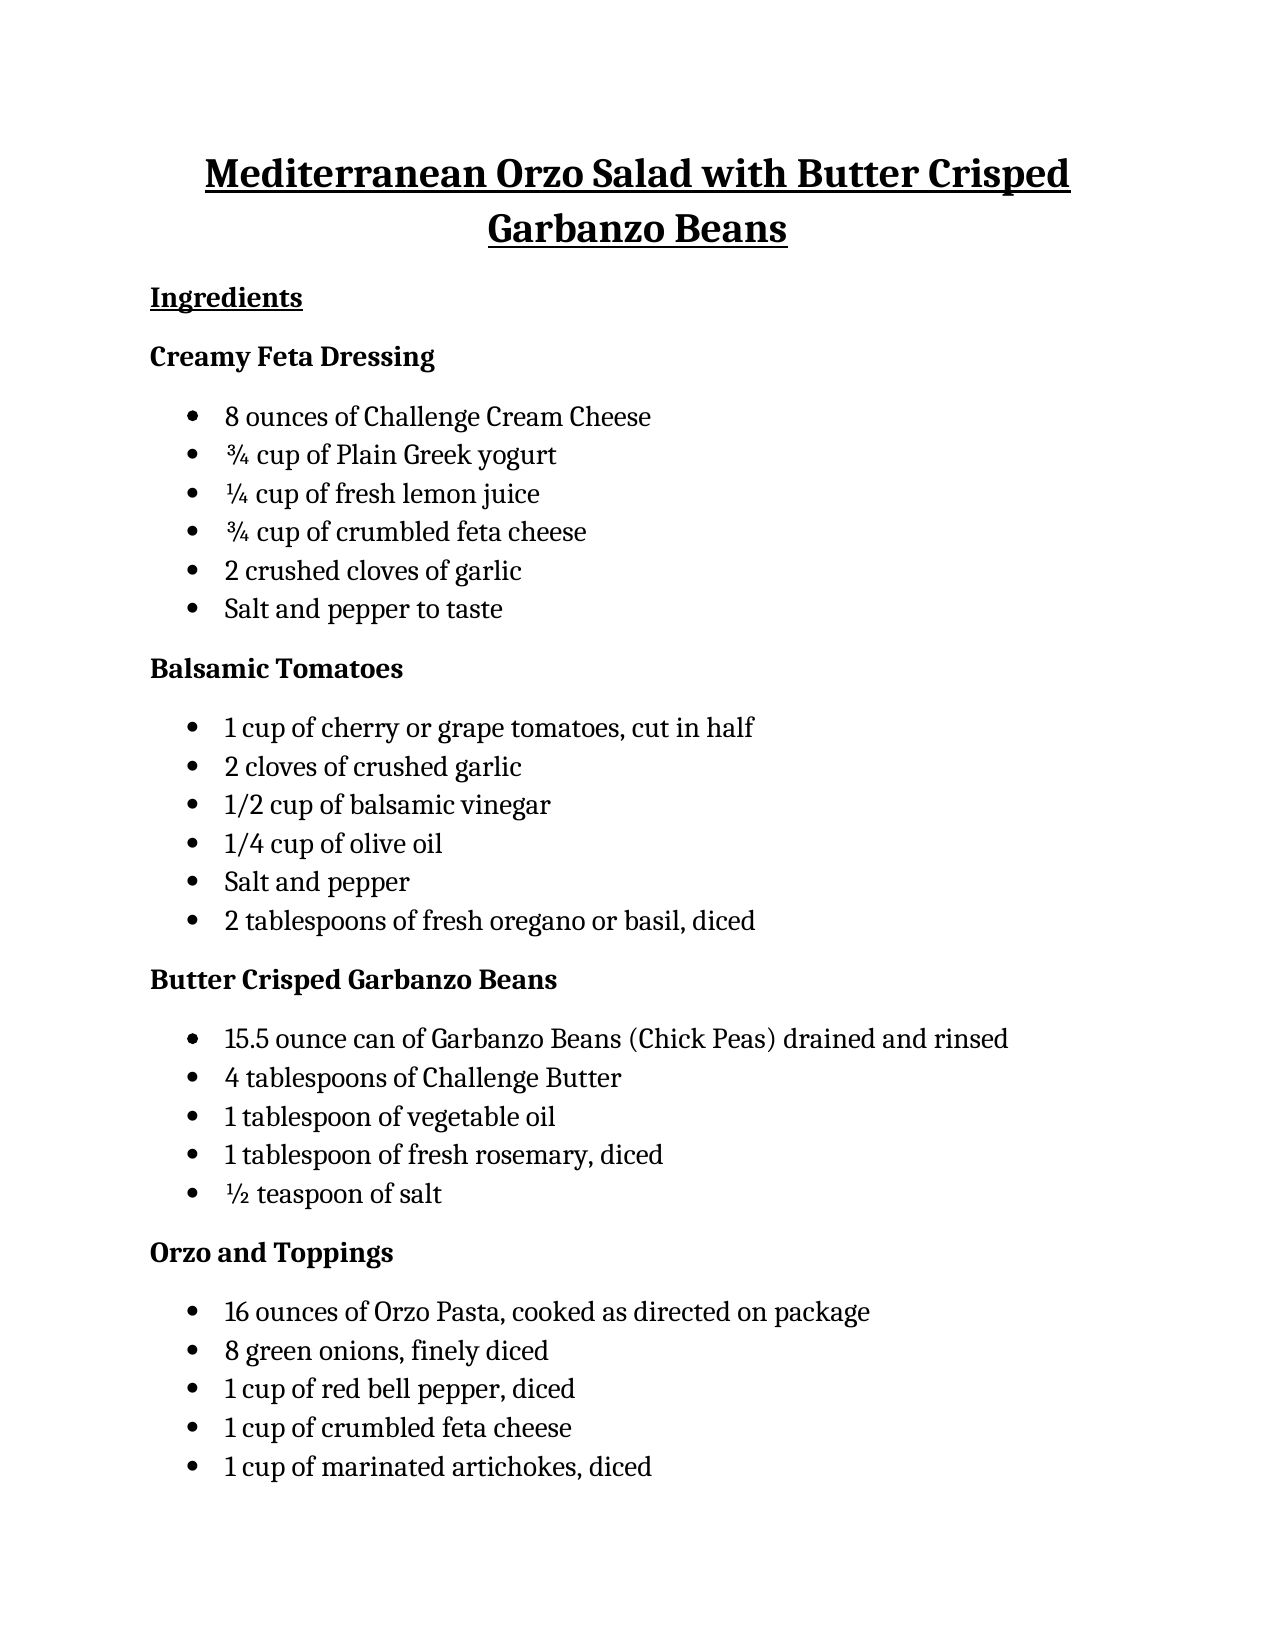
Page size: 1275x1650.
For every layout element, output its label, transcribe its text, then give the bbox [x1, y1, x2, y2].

list 1 cup of red bell pepper, diced [187, 1373, 1125, 1406]
list 15.5 ounce can of Garbanzo Beans (Chick Peas) drained and rinsed [187, 1023, 1125, 1056]
list 1/2 cup of balsamic vinegar [187, 788, 1125, 822]
list 1 cup of crumbled feta cheese [187, 1411, 1125, 1445]
list Salt and pepper [187, 865, 1125, 899]
list 1 tablespoon of vegetable oil [187, 1100, 1125, 1133]
text Ingredients [150, 281, 1125, 314]
list 1 tablespoon of fresh rosemary, diced [187, 1138, 1125, 1172]
text Creamy Feta Dressing [150, 340, 1125, 374]
list 4 tablespoons of Challenge Butter [187, 1061, 1125, 1095]
list Salt and pepper to taste [187, 592, 1125, 626]
list ¾ cup of crumbled feta cheese [187, 515, 1125, 549]
list 2 tablespoons of fresh oregano or basil, diced [187, 904, 1125, 937]
list ¾ cup of Plain Greek yogurt [187, 438, 1125, 472]
list 2 crushed cloves of garlic [187, 554, 1125, 587]
text Balsamic Tomatoes [150, 652, 1125, 685]
list 16 ounces of Orzo Pasta, cooked as directed on package [187, 1296, 1125, 1329]
list 2 cloves of crushed garlic [187, 750, 1125, 783]
list 1 cup of marinated artichokes, diced [187, 1450, 1125, 1483]
text Orzo and Toppings [150, 1236, 1125, 1270]
list 8 ounces of Challenge Cream Cheese [187, 400, 1125, 433]
list ½ teaspoon of salt [187, 1177, 1125, 1210]
list ¼ cup of fresh lemon juice [187, 477, 1125, 510]
list 1 cup of cherry or grape tomatoes, cut in half [187, 711, 1125, 745]
text Butter Crisped Garbanzo Beans [150, 963, 1125, 997]
list 1/4 cup of olive oil [187, 827, 1125, 860]
list 8 green onions, finely diced [187, 1334, 1125, 1368]
text Mediterranean Orzo Salad with Butter Crisped Garbanzo Beans [150, 150, 1125, 253]
